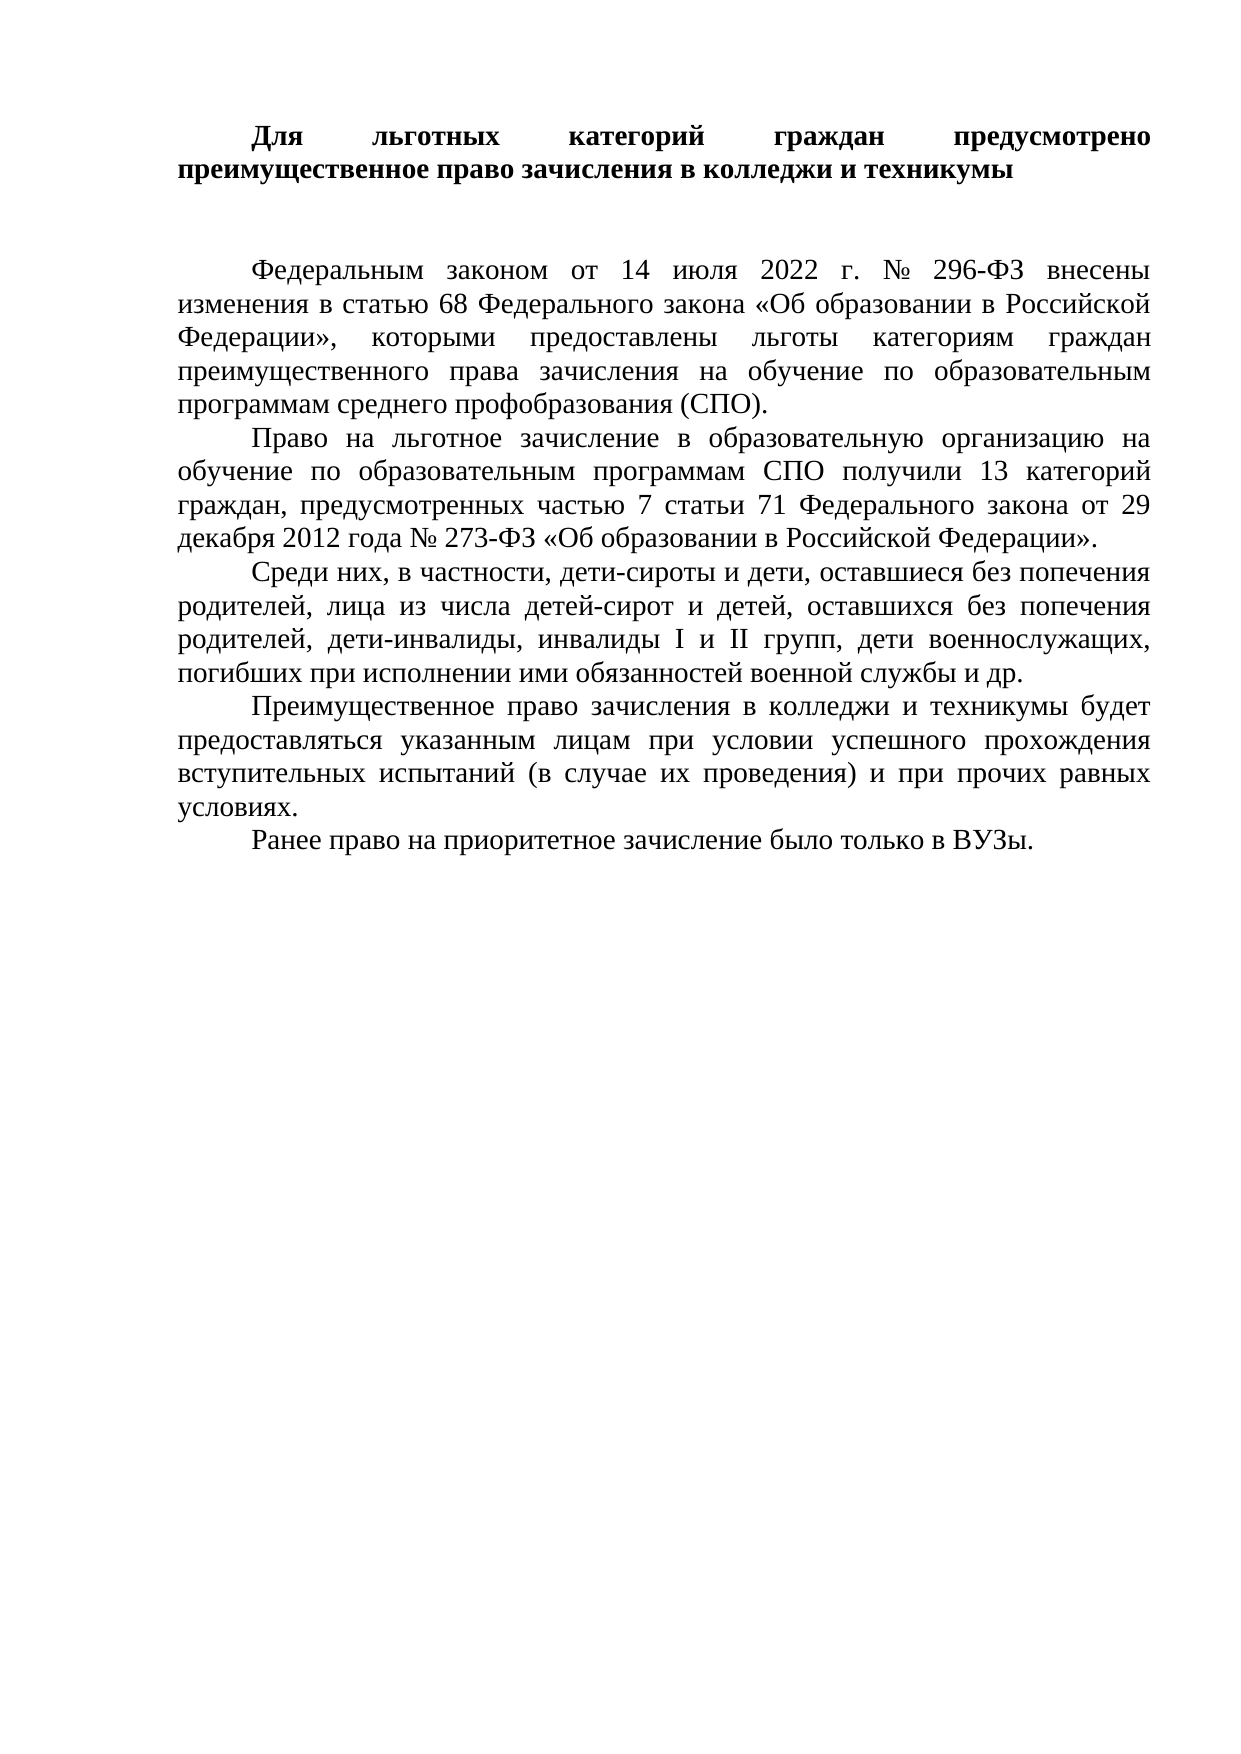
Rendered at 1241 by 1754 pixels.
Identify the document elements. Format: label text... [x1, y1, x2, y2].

text Федеральным законом от 14 июля 2022 г. № 296-ФЗ внесены изменения в статью 68 Федерального закона «Об образовании в Российской Федерации», которыми предоставлены льготы категориям граждан преимущественного права зачисления на обучение по образовательным программам среднего профобразования (СПО). [177, 252, 1152, 420]
text Преимущественное право зачисления в колледжи и техникумы будет предоставляться указанным лицам при условии успешного прохождения вступительных испытаний (в случае их проведения) и при прочих равных условиях. [177, 688, 1152, 822]
text Право на льготное зачисление в образовательную организацию на обучение по образовательным программам СПО получили 13 категорий граждан, предусмотренных частью 7 статьи 71 Федерального закона от 29 декабря 2012 года № 273-ФЗ «Об образовании в Российской Федерации». [177, 420, 1152, 554]
text Для льготных категорий граждан предусмотрено преимущественное право зачисления в колледжи и техникумы [177, 118, 1152, 185]
text Среди них, в частности, дети-сироты и дети, оставшиеся без попечения родителей, лица из числа детей-сирот и детей, оставшихся без попечения родителей, дети-инвалиды, инвалиды I и II групп, дети военнослужащих, погибших при исполнении ими обязанностей военной службы и др. [177, 554, 1152, 688]
text Ранее право на приоритетное зачисление было только в ВУЗы. [177, 822, 1152, 856]
